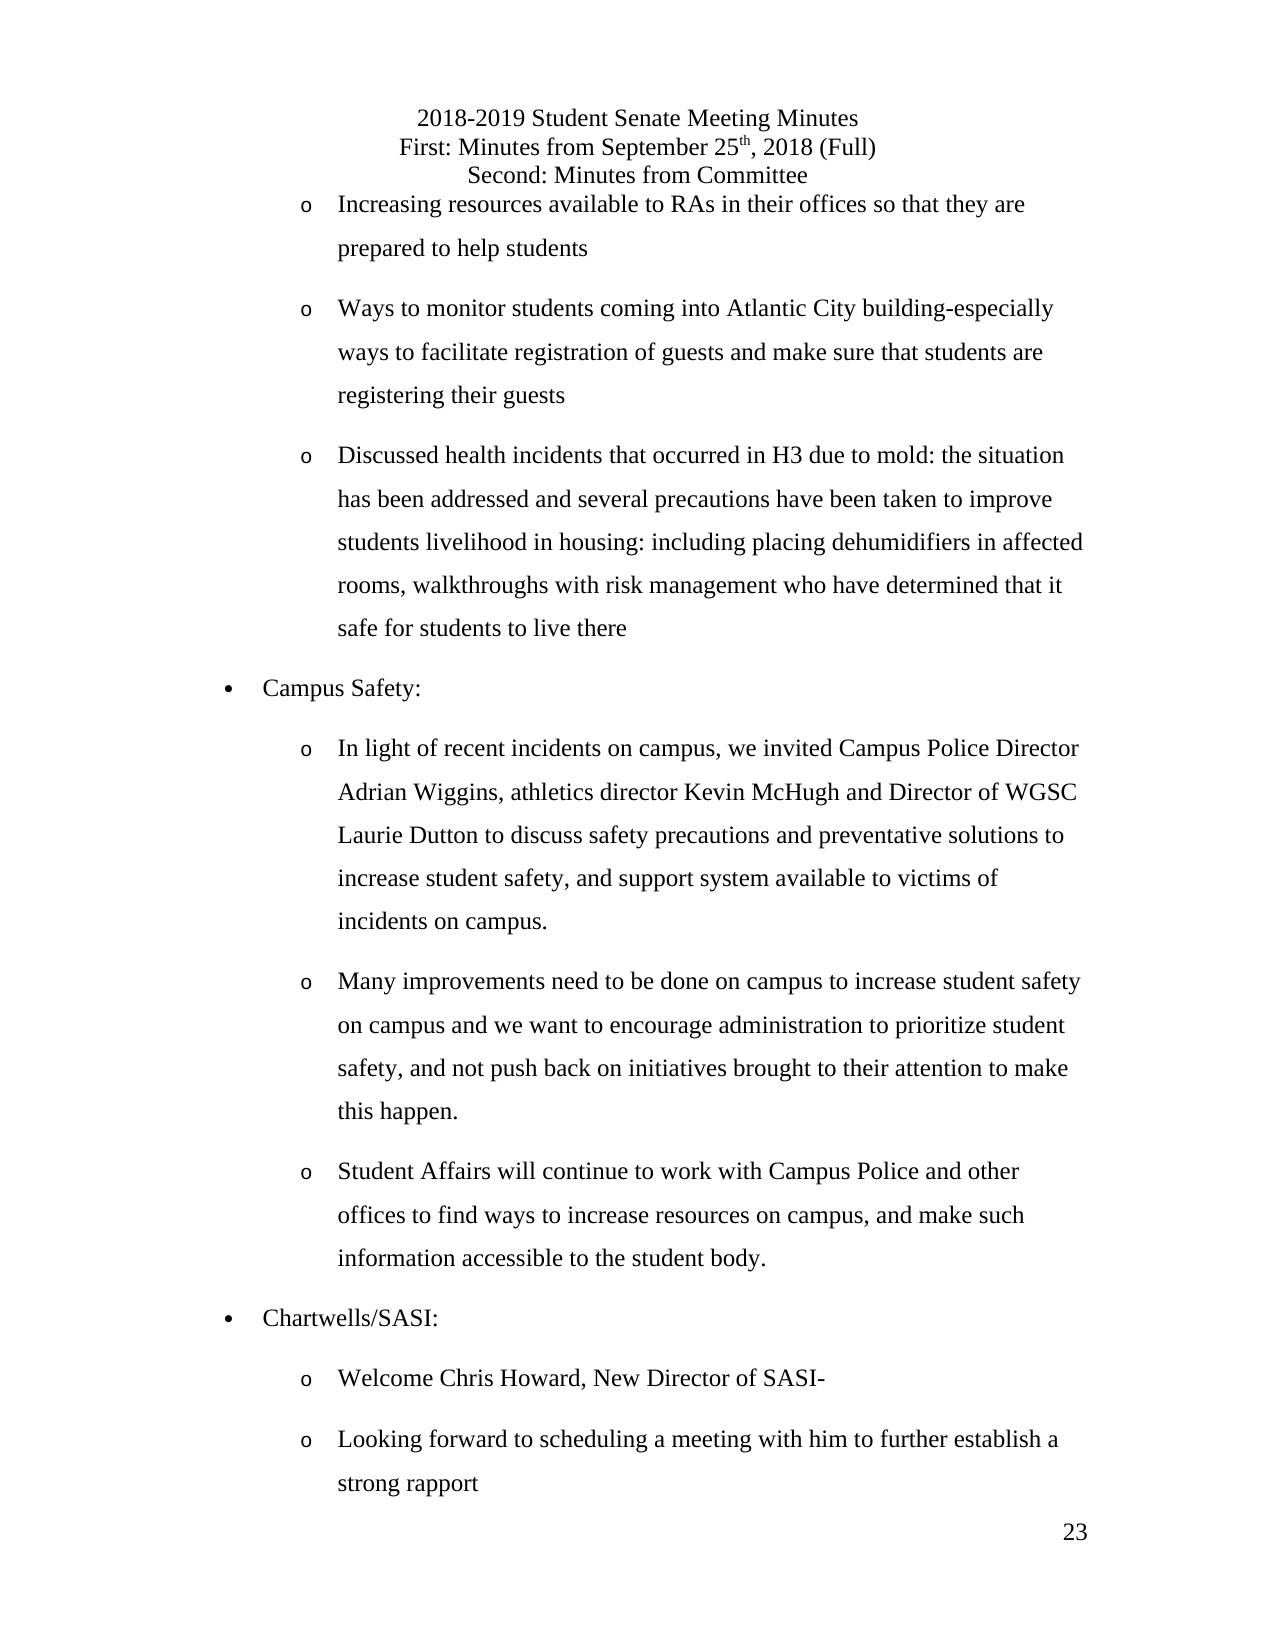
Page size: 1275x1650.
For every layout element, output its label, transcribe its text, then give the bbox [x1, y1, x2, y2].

list Increasing resources available to RAs in their offices so that they are prepared to help students [300, 189, 1087, 262]
list Campus Safety: [225, 673, 1087, 702]
list Looking forward to scheduling a meeting with him to further establish a strong rapport [300, 1424, 1087, 1496]
list Student Affairs will continue to work with Campus Police and other offices to find ways to increase resources on campus, and make such information accessible to the student body. [300, 1156, 1087, 1272]
list In light of recent incidents on campus, we invited Campus Police Director Adrian Wiggins, athletics director Kevin McHugh and Director of WGSC Laurie Dutton to discuss safety precautions and preventative solutions to increase student safety, and support system available to victims of incidents on campus. [300, 733, 1087, 935]
list Discussed health incidents that occurred in H3 due to mold: the situation has been addressed and several precautions have been taken to improve students livelihood in housing: including placing dehumidifiers in affected rooms, walkthroughs with risk management who have determined that it safe for students to live there [300, 440, 1087, 642]
list Ways to monitor students coming into Atlantic City building-especially ways to facilitate registration of guests and make sure that students are registering their guests [300, 293, 1087, 409]
list Many improvements need to be done on campus to increase student safety on campus and we want to encourage administration to prioritize student safety, and not push back on initiatives brought to their attention to make this happen. [300, 966, 1087, 1125]
list Welcome Chris Howard, New Director of SASI- [300, 1363, 1087, 1392]
list Chartwells/SASI: [225, 1303, 1087, 1332]
